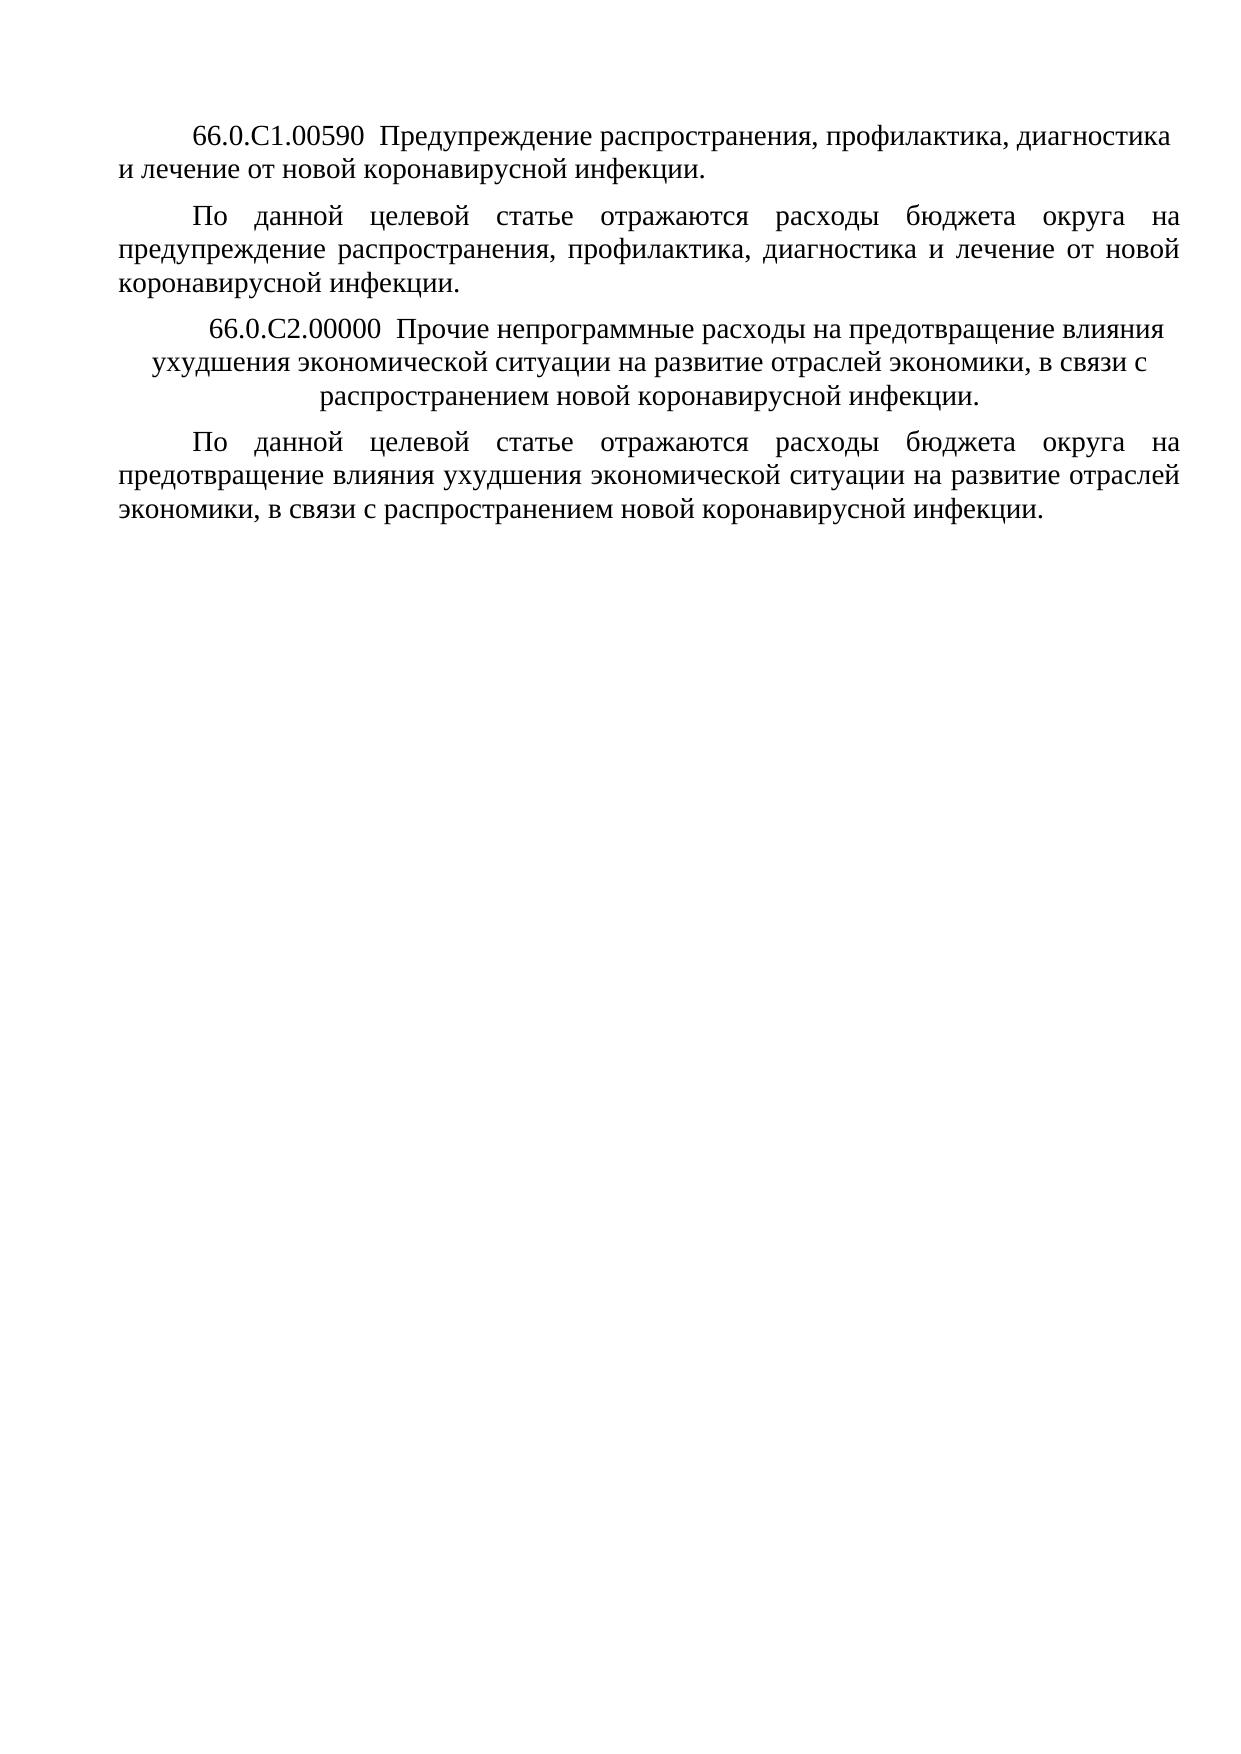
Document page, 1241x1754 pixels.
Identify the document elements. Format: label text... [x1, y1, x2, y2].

text 66.0.С1.00590 Предупреждение распространения, профилактика, диагностика и лечение от новой коронавирусной инфекции. [118, 118, 1181, 185]
text По данной целевой статье отражаются расходы бюджета округа на предотвращение влияния ухудшения экономической ситуации на развитие отраслей экономики, в связи с распространением новой коронавирусной инфекции. [118, 424, 1181, 524]
text 66.0.С2.00000 Прочие непрограммные расходы на предотвращение влияния ухудшения экономической ситуации на развитие отраслей экономики, в связи с распространением новой коронавирусной инфекции. [118, 311, 1181, 411]
text По данной целевой статье отражаются расходы бюджета округа на предупреждение распространения, профилактика, диагностика и лечение от новой коронавирусной инфекции. [118, 198, 1181, 298]
